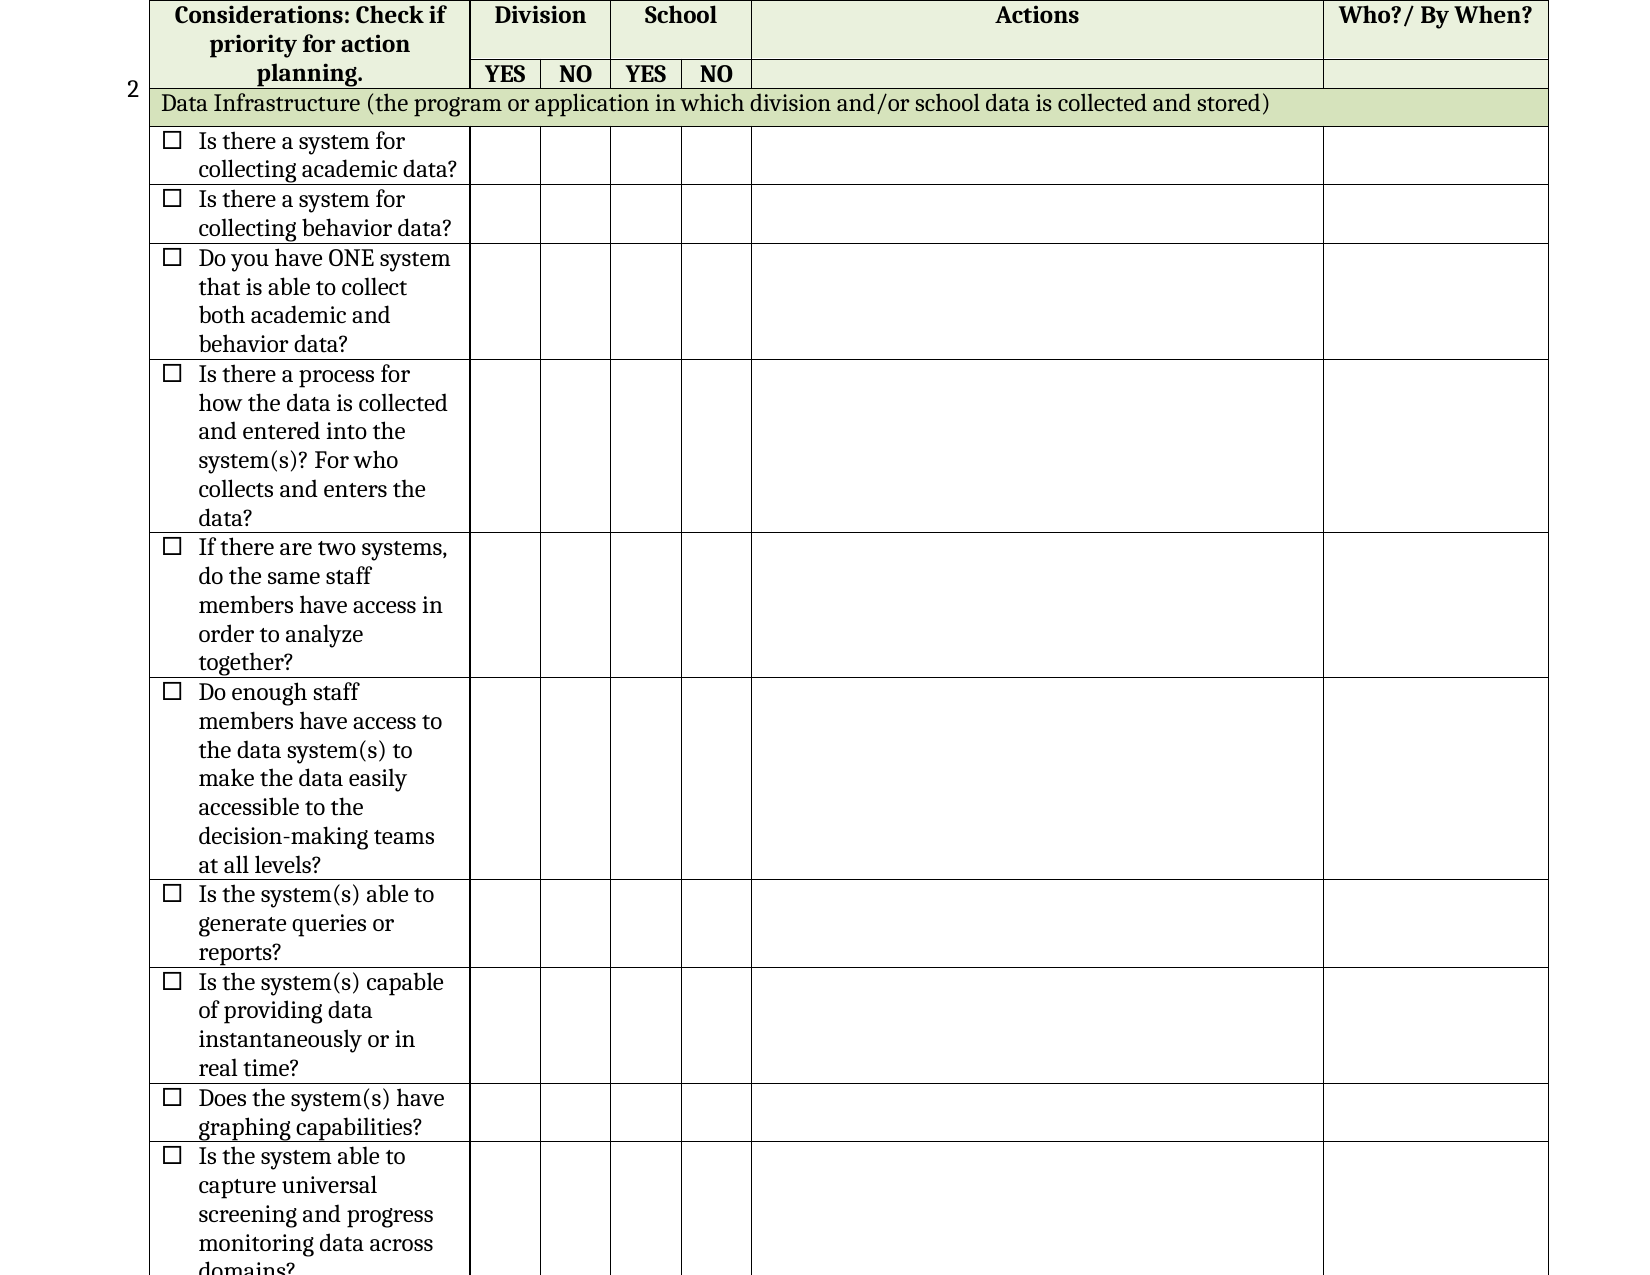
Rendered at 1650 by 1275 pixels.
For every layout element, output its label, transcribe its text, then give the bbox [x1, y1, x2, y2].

table_cell [752, 244, 1323, 359]
table_cell [611, 360, 681, 532]
table_cell [752, 1142, 1323, 1275]
table_cell Is the system(s) capable of providing data instantaneously or in real time? [150, 968, 469, 1083]
table_cell Do you have ONE system that is able to collect both academic and behavior data? [150, 244, 469, 359]
table_cell [611, 185, 681, 243]
table_cell [752, 1084, 1323, 1141]
table_cell [1324, 127, 1548, 184]
table_cell [471, 185, 540, 243]
table_header School [611, 1, 751, 58]
table_cell [471, 244, 540, 359]
table_cell [471, 533, 540, 677]
table_cell [541, 185, 610, 243]
table_cell Is there a process for how the data is collected and entered into the system(s)? For who collects and enters the data? [150, 360, 469, 532]
table_cell [541, 533, 610, 677]
table_cell [1324, 60, 1548, 88]
table_cell [611, 968, 681, 1083]
table_cell [752, 533, 1323, 677]
table_cell [1324, 244, 1548, 359]
table_cell [541, 968, 610, 1083]
table_cell [682, 1142, 751, 1275]
table_cell [682, 127, 751, 184]
table_cell [541, 678, 610, 879]
table_cell [541, 880, 610, 967]
table_cell [611, 880, 681, 967]
table_cell [1324, 1084, 1548, 1141]
table_cell [611, 127, 681, 184]
table_cell Is the system able to capture universal screening and progress monitoring data across domains? [150, 1142, 469, 1275]
table_cell [471, 1084, 540, 1141]
table_cell [471, 1142, 540, 1275]
table_cell [752, 60, 1323, 88]
table_cell If there are two systems, do the same staff members have access in order to analyze together? [150, 533, 469, 677]
table_cell [1324, 360, 1548, 532]
table_cell [682, 533, 751, 677]
table_cell [471, 880, 540, 967]
table_cell [1324, 185, 1548, 243]
table_cell [541, 360, 610, 532]
table_cell Is the system(s) able to generate queries or reports? [150, 880, 469, 967]
table_cell [682, 360, 751, 532]
table_cell [541, 127, 610, 184]
table_cell [682, 185, 751, 243]
table_cell Is there a system for collecting behavior data? [150, 185, 469, 243]
table_cell [611, 678, 681, 879]
table_cell [752, 880, 1323, 967]
table_cell [1324, 1142, 1548, 1275]
table_cell [611, 1084, 681, 1141]
table_cell Is there a system for collecting academic data? [150, 127, 469, 184]
table_cell [541, 244, 610, 359]
table_cell [752, 185, 1323, 243]
table_cell Does the system(s) have graphing capabilities? [150, 1084, 469, 1141]
table_cell NO [541, 60, 610, 88]
table_cell Data Infrastructure (the program or application in which division and/or school data is collected and stored) [150, 89, 1548, 126]
table_header Considerations: Check if priority for action planning. [150, 1, 469, 88]
table_cell [471, 968, 540, 1083]
table_cell [682, 244, 751, 359]
table_cell [682, 678, 751, 879]
table_cell YES [611, 60, 681, 88]
table_cell [611, 1142, 681, 1275]
table_header Actions [752, 1, 1323, 58]
table_cell [471, 360, 540, 532]
table_cell [682, 880, 751, 967]
table_cell [471, 678, 540, 879]
table_cell [752, 360, 1323, 532]
table_cell [682, 1084, 751, 1141]
table_cell [541, 1142, 610, 1275]
table_cell [1324, 533, 1548, 677]
table_cell [471, 127, 540, 184]
table_cell [1324, 678, 1548, 879]
table_cell [611, 244, 681, 359]
table_cell [752, 127, 1323, 184]
table_cell [752, 968, 1323, 1083]
table_cell [541, 1084, 610, 1141]
table_header Division [471, 1, 610, 58]
table_cell [1324, 968, 1548, 1083]
table_header Who?/ By When? [1324, 1, 1548, 58]
table_cell Do enough staff members have access to the data system(s) to make the data easily accessible to the decision-making teams at all levels? [150, 678, 469, 879]
table_cell [752, 678, 1323, 879]
table_cell YES [471, 60, 540, 88]
table_cell NO [682, 60, 751, 88]
table_cell [1324, 880, 1548, 967]
table_cell [611, 533, 681, 677]
table_cell [682, 968, 751, 1083]
